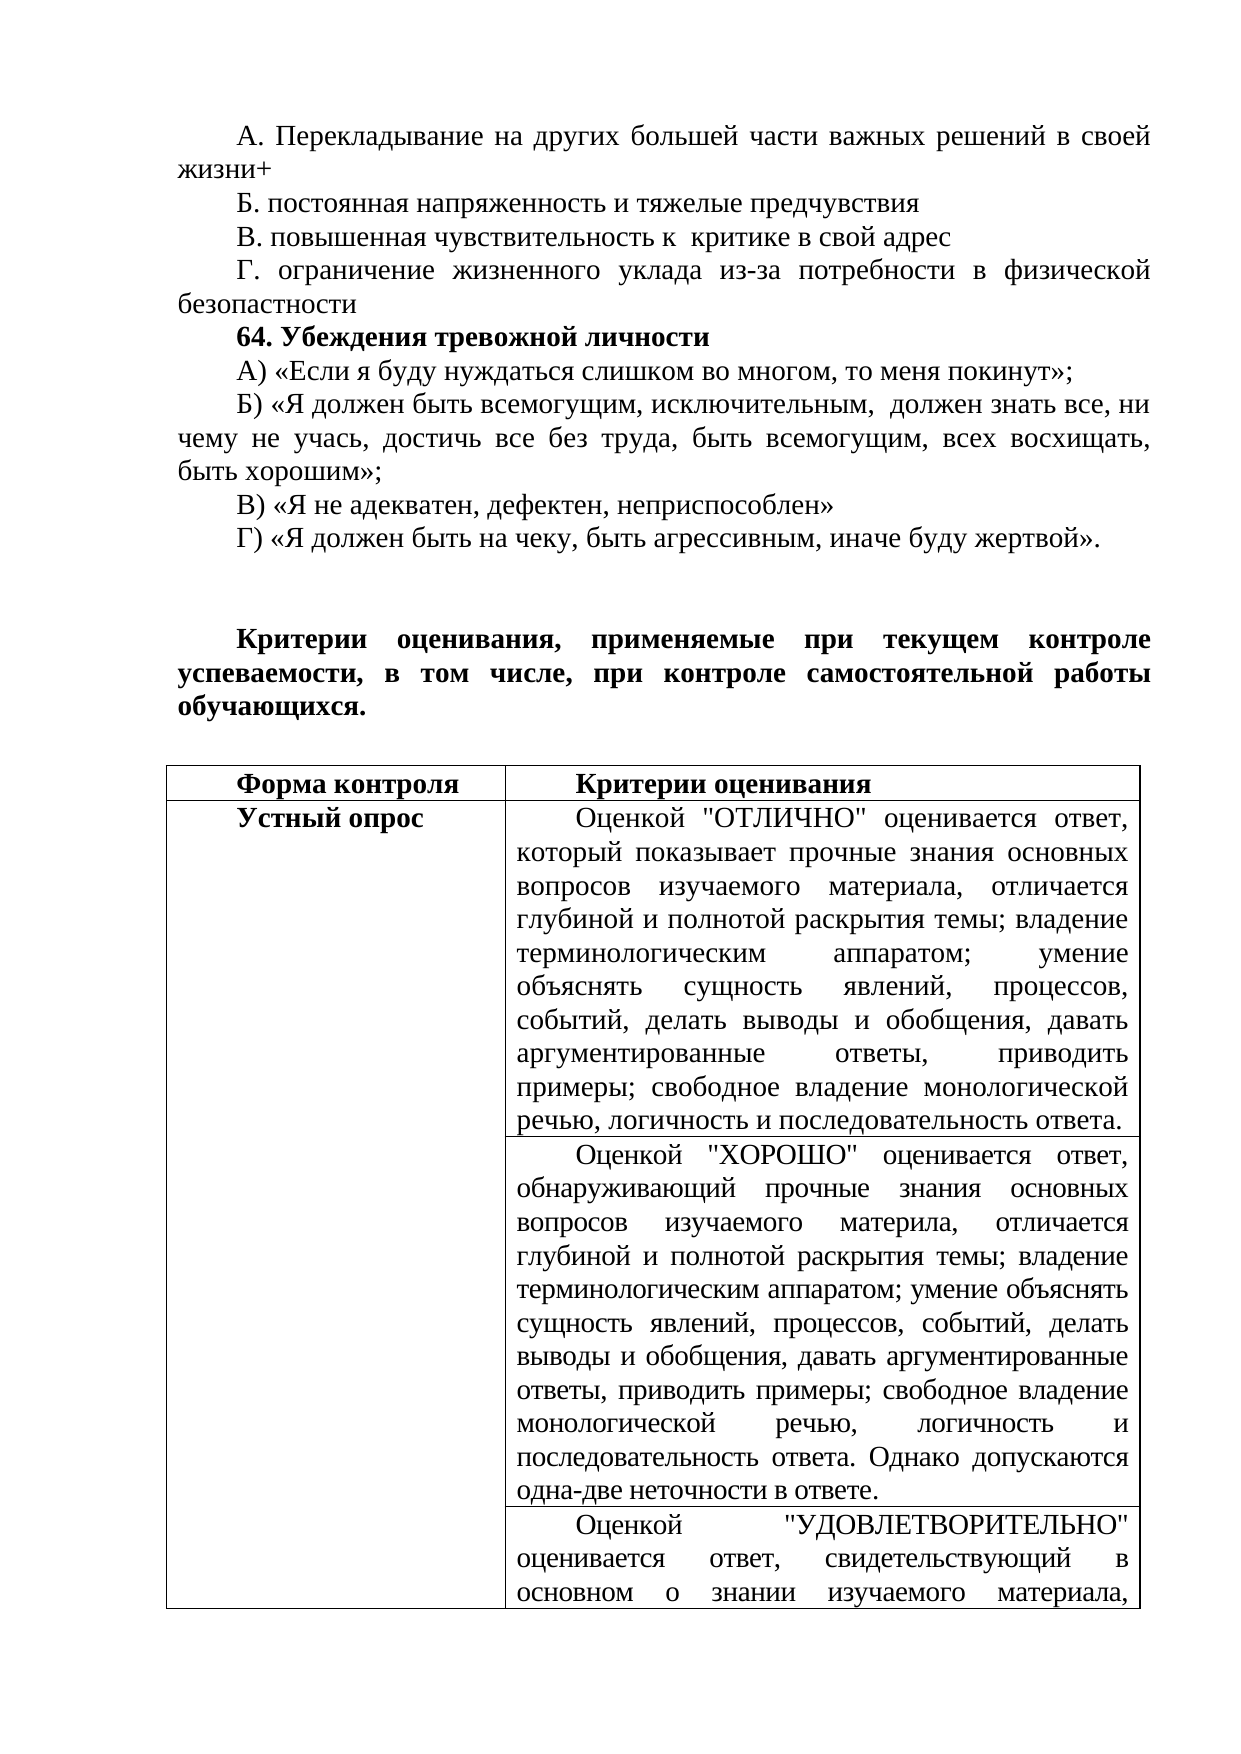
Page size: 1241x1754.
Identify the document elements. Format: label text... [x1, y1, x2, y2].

text А. Перекладывание на других большей части важных решений в своей жизни+ [177, 118, 1152, 185]
text В) «Я не адекватен, дефектен, неприспособлен» [177, 487, 1152, 521]
text Г. ограничение жизненного уклада из-за потребности в физической безопастности [177, 252, 1152, 319]
table_cell Оценкой "ОТЛИЧНО" оценивается ответ, который показывает прочные знания основных вопросов изучаемого материала, отличается глубиной и полнотой раскрытия темы; владение терминологическим аппаратом; умение объяснять сущность явлений, процессов, событий, делать выводы и обобщения, давать аргументированные ответы, приводить примеры; свободное владение монологической речью, логичность и последовательность ответа. [506, 801, 1139, 1136]
table_header Форма контроля [167, 766, 505, 799]
text Критерии оценивания, применяемые при текущем контроле успеваемости, в том числе, при контроле самостоятельной работы обучающихся. [177, 621, 1152, 722]
text Б) «Я должен быть всемогущим, исключительным, должен знать все, ни чему не учась, достичь все без труда, быть всемогущим, всех восхищать, быть хорошим»; [177, 386, 1152, 487]
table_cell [506, 1507, 1139, 1608]
text А) «Если я буду нуждаться слишком во многом, то меня покинут»; [177, 353, 1152, 386]
table_cell Оценкой "ХОРОШО" оценивается ответ, обнаруживающий прочные знания основных вопросов изучаемого материла, отличается глубиной и полнотой раскрытия темы; владение терминологическим аппаратом; умение объяснять сущность явлений, процессов, событий, делать выводы и обобщения, давать аргументированные ответы, приводить примеры; свободное владение монологической речью, логичность и последовательность ответа. Однако допускаются одна-две неточности в ответе. [506, 1137, 1139, 1506]
text Г) «Я должен быть на чеку, быть агрессивным, иначе буду жертвой». [177, 521, 1152, 554]
table_cell Устный опрос [167, 801, 505, 1608]
text В. повышенная чувствительность к критике в свой адрес [177, 219, 1152, 252]
table_header Критерии оценивания [506, 766, 1139, 799]
text Б. постоянная напряженность и тяжелые предчувствия [177, 185, 1152, 219]
text 64. Убеждения тревожной личности [177, 319, 1152, 353]
